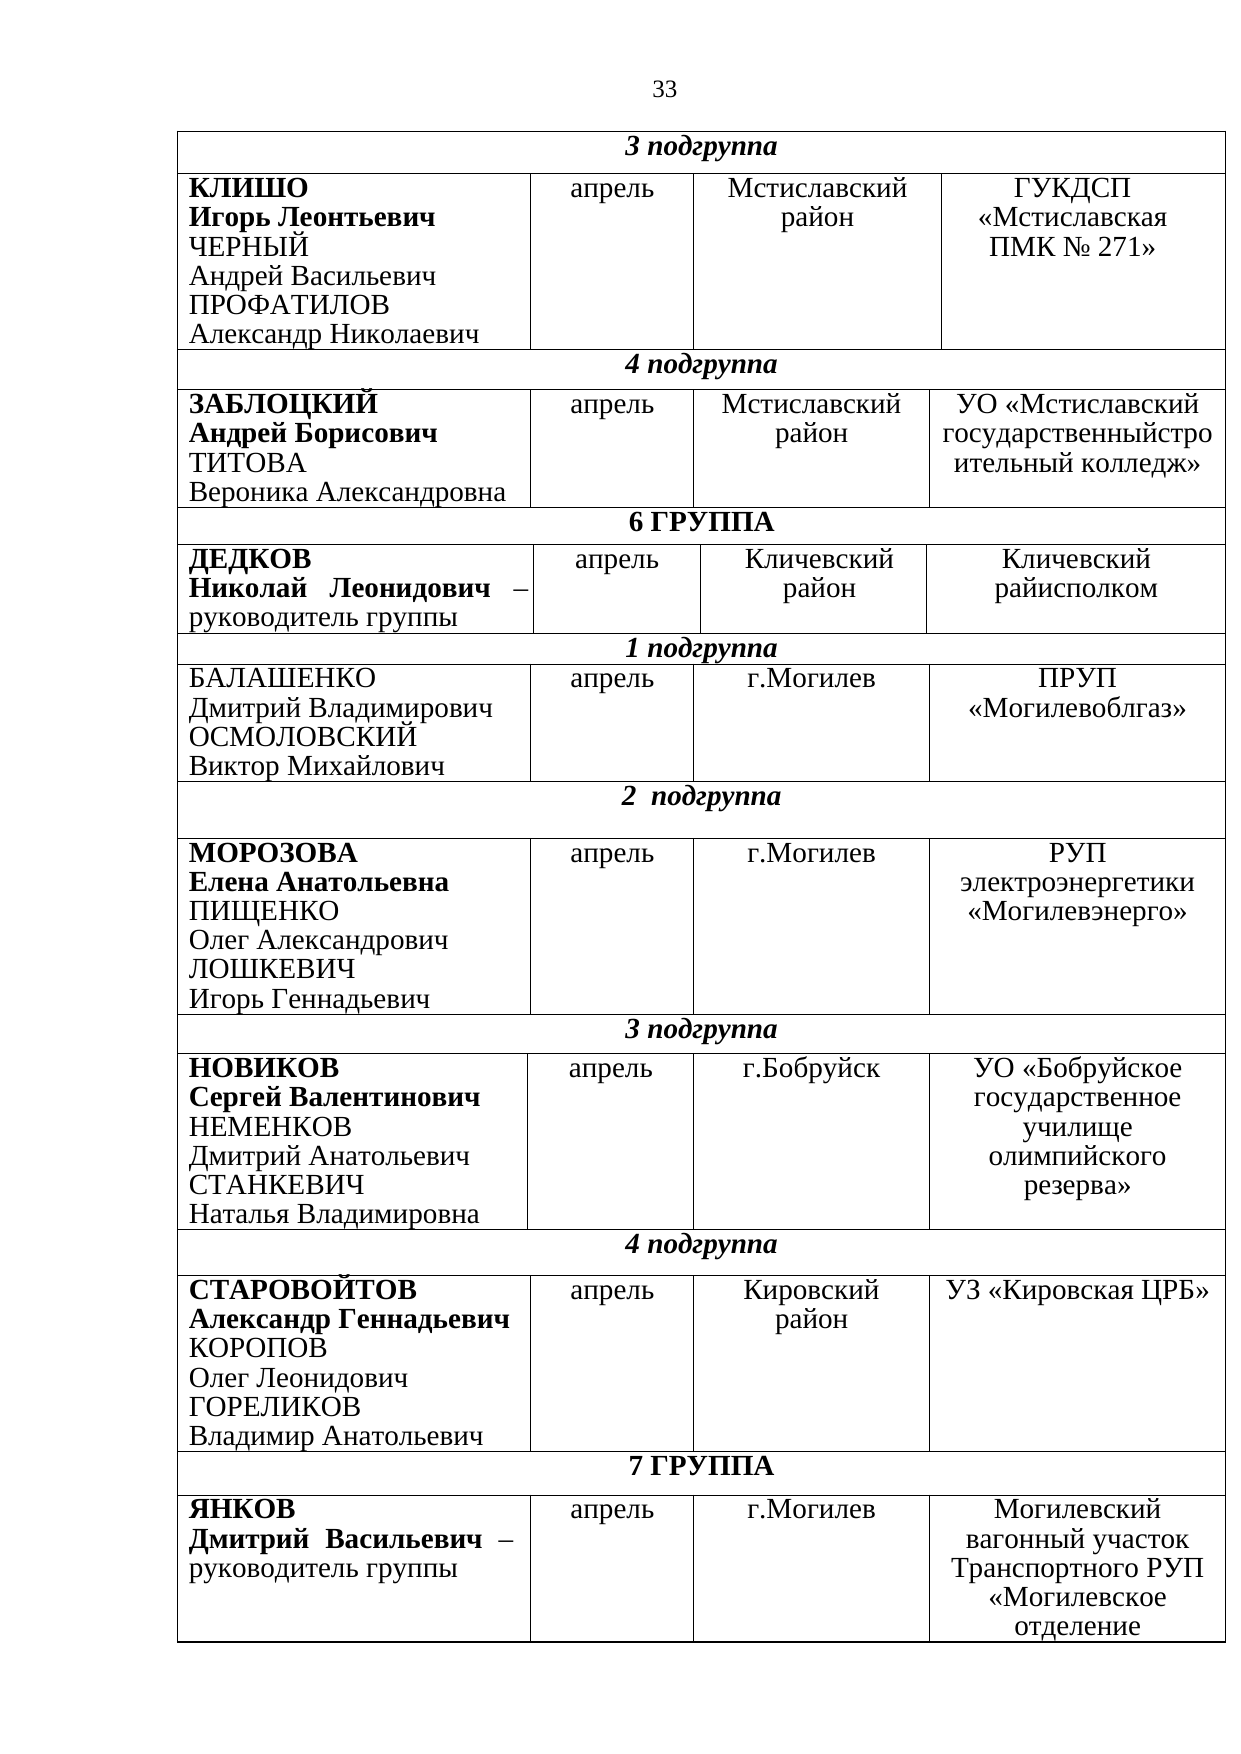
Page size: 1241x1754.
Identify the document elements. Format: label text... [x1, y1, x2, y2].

table_cell ГУКДСП «Мстиславская ПМК № 271» [942, 174, 1225, 349]
table_cell ПРУП «Могилевоблгаз» [930, 665, 1225, 781]
table_cell г.Бобруйск [694, 1054, 929, 1229]
table_cell КЛИШО Игорь Леонтьевич ЧЕРНЫЙ Андрей Васильевич ПРОФАТИЛОВ Александр Николаевич [178, 174, 530, 349]
table_cell 1 подгруппа [178, 634, 1225, 663]
table_cell РУП электроэнергетики «Могилевэнерго» [930, 839, 1225, 1014]
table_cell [178, 1496, 530, 1641]
table_cell апрель [531, 839, 693, 1014]
table_cell 6 ГРУППА [178, 508, 1225, 544]
table_cell Кличевский район [701, 545, 926, 633]
table_cell СТАРОВОЙТОВ Александр Геннадьевич КОРОПОВ Олег Леонидович ГОРЕЛИКОВ Владимир Анатольевич [178, 1276, 530, 1451]
table_cell Кличевский райисполком [927, 545, 1225, 633]
table_cell НОВИКОВ Сергей Валентинович НЕМЕНКОВ Дмитрий Анатольевич СТАНКЕВИЧ Наталья Владимировна [178, 1054, 527, 1229]
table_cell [930, 1496, 1225, 1641]
table_cell 4 подгруппа [178, 1230, 1225, 1275]
table_cell 3 подгруппа [178, 1015, 1225, 1053]
table_cell г.Могилев [694, 1496, 929, 1641]
table_cell апрель [531, 174, 693, 349]
table_cell апрель [528, 1054, 693, 1229]
table_cell г.Могилев [694, 839, 929, 1014]
table_cell апрель [534, 545, 700, 633]
table_cell УО «Мстиславский государственныйстроительный колледж» [930, 390, 1225, 507]
table_cell 3 подгруппа [178, 132, 1225, 173]
table_cell апрель [531, 390, 693, 507]
table_cell Кировский район [694, 1276, 929, 1451]
table_cell ДЕДКОВ Николай Леонидович – руководитель группы [178, 545, 533, 633]
table_cell ЗАБЛОЦКИЙ Андрей Борисович ТИТОВА Вероника Александровна [178, 390, 530, 507]
table_cell 2 подгруппа [178, 782, 1225, 838]
table_cell УО «Бобруйское государственное училище олимпийского резерва» [930, 1054, 1225, 1229]
table_cell апрель [531, 665, 693, 781]
table_cell апрель [531, 1496, 693, 1641]
table_cell Мстиславский район [694, 390, 929, 507]
table_cell 7 ГРУППА [178, 1452, 1225, 1494]
table_cell МОРОЗОВА Елена Анатольевна ПИЩЕНКО Олег Александрович ЛОШКЕВИЧ Игорь Геннадьевич [178, 839, 530, 1014]
table_cell УЗ «Кировская ЦРБ» [930, 1276, 1225, 1451]
table_cell 4 подгруппа [178, 350, 1225, 389]
table_cell Мстиславский район [694, 174, 941, 349]
table_cell г.Могилев [694, 665, 929, 781]
table_cell БАЛАШЕНКО Дмитрий Владимирович ОСМОЛОВСКИЙ Виктор Михайлович [178, 665, 530, 781]
table_cell апрель [531, 1276, 693, 1451]
